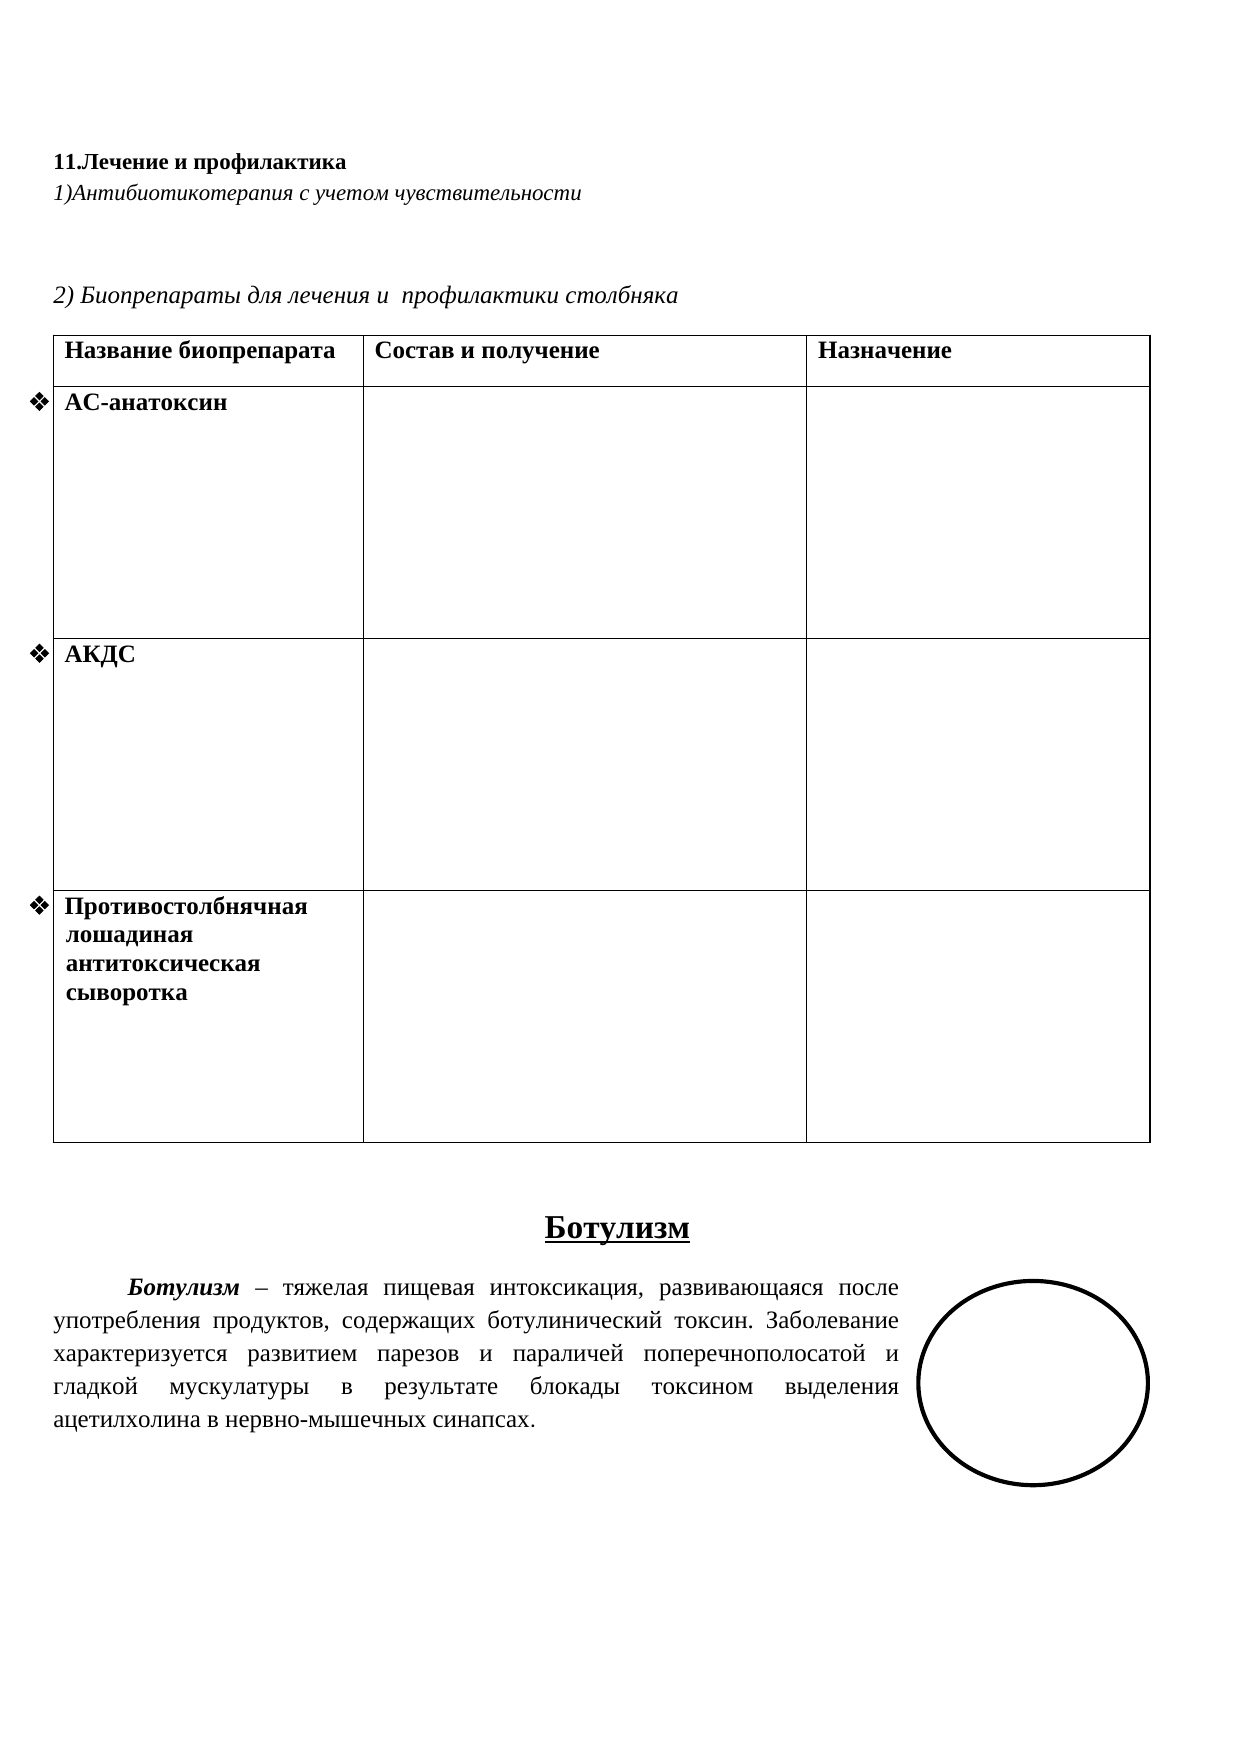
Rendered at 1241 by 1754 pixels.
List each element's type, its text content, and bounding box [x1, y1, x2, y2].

table_cell [364, 639, 806, 890]
list 11.Лечение и профилактика [53, 148, 1181, 175]
table_cell [364, 891, 806, 1142]
table_header Состав и получение [364, 336, 806, 386]
table_cell Противостолбнячная лошадиная антитоксическая сыворотка [54, 891, 363, 1142]
text Ботулизм [53, 1207, 1181, 1246]
table_cell АКДС [54, 639, 363, 890]
table_cell [807, 891, 1149, 1142]
list 1)Антибиотикотерапия с учетом чувствительности [53, 178, 1181, 205]
table_cell [807, 639, 1149, 890]
text Ботулизм – тяжелая пищевая интоксикация, развивающаяся после употребления продуктов, содержащих ботулинический токсин. Заболевание характеризуется развитием парезов и параличей поперечнополосатой и гладкой мускулатуры в результате блокады токсином выделения ацетилхолина в нервно-мышечных синапсах. [53, 1272, 1181, 1433]
table_header Название биопрепарата [54, 336, 363, 386]
text 2) Биопрепараты для лечения и профилактики столбняка [53, 281, 1181, 309]
table_cell АС-анатоксин [54, 387, 363, 638]
table_header Назначение [807, 336, 1149, 386]
table_cell [807, 387, 1149, 638]
table_cell [364, 387, 806, 638]
